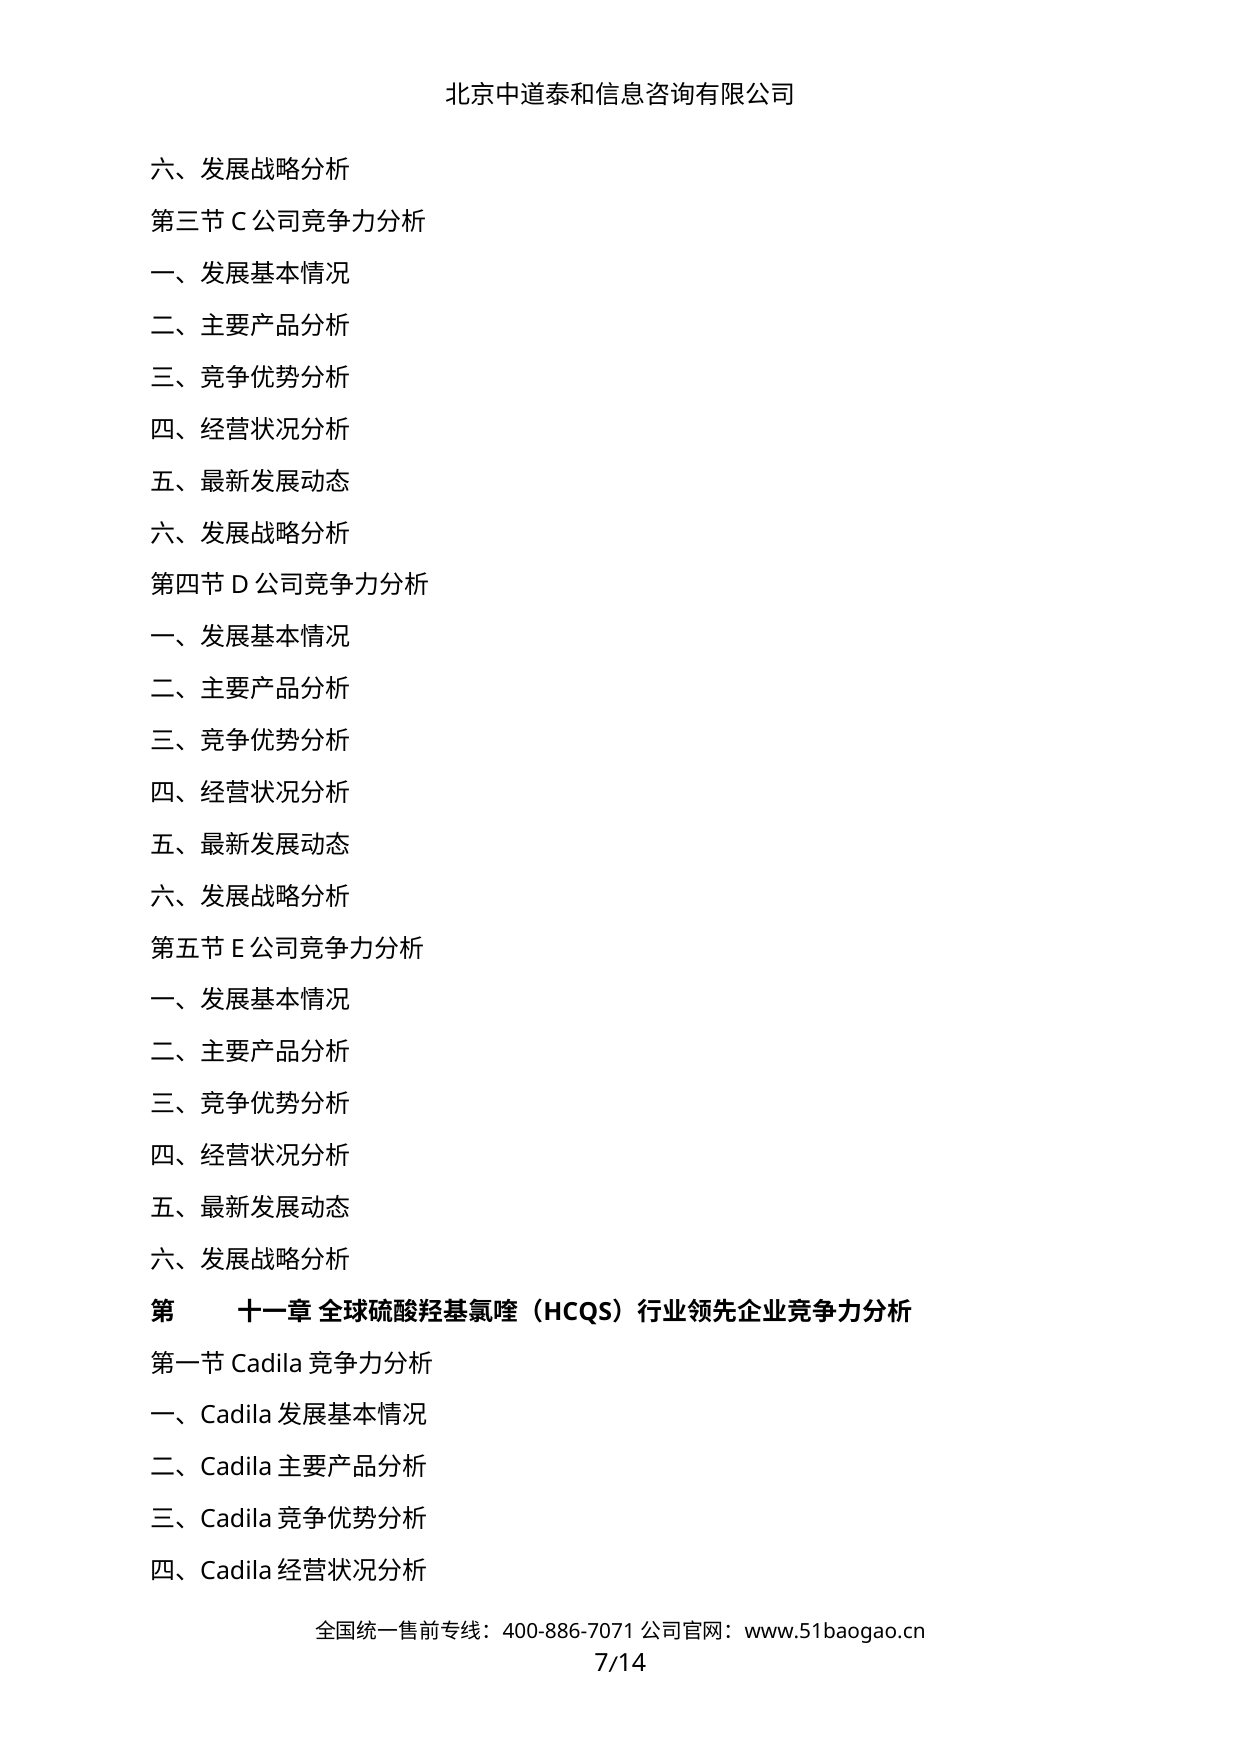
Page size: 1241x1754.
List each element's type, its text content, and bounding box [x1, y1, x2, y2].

text 四、经营状况分析 [150, 1136, 1090, 1172]
text 一、发展基本情况 [150, 254, 1090, 290]
text 六、发展战略分析 [150, 1239, 1090, 1276]
text 一、发展基本情况 [150, 617, 1090, 653]
text 四、经营状况分析 [150, 772, 1090, 809]
text 三、Cadila竞争优势分析 [150, 1499, 1090, 1535]
text 第一节 Cadila竞争力分析 [150, 1343, 1090, 1379]
text 一、发展基本情况 [150, 980, 1090, 1016]
text 六、发展战略分析 [150, 513, 1090, 549]
text 一、Cadila发展基本情况 [150, 1395, 1090, 1431]
text 四、经营状况分析 [150, 409, 1090, 446]
text 第 十一章 全球硫酸羟基氯喹（HCQS）行业领先企业竞争力分析 [150, 1291, 1090, 1327]
text 三、竞争优势分析 [150, 721, 1090, 757]
text 二、主要产品分析 [150, 306, 1090, 342]
text 三、竞争优势分析 [150, 1084, 1090, 1120]
text 第四节 D公司竞争力分析 [150, 565, 1090, 601]
text 三、竞争优势分析 [150, 357, 1090, 394]
text 五、最新发展动态 [150, 461, 1090, 497]
text 五、最新发展动态 [150, 1187, 1090, 1224]
text 五、最新发展动态 [150, 824, 1090, 861]
text 四、Cadila经营状况分析 [150, 1551, 1090, 1587]
text 二、Cadila主要产品分析 [150, 1447, 1090, 1483]
text 第五节 E公司竞争力分析 [150, 928, 1090, 964]
text 六、发展战略分析 [150, 150, 1090, 186]
text 六、发展战略分析 [150, 876, 1090, 912]
text 二、主要产品分析 [150, 669, 1090, 705]
text 第三节 C公司竞争力分析 [150, 202, 1090, 238]
text 二、主要产品分析 [150, 1032, 1090, 1068]
